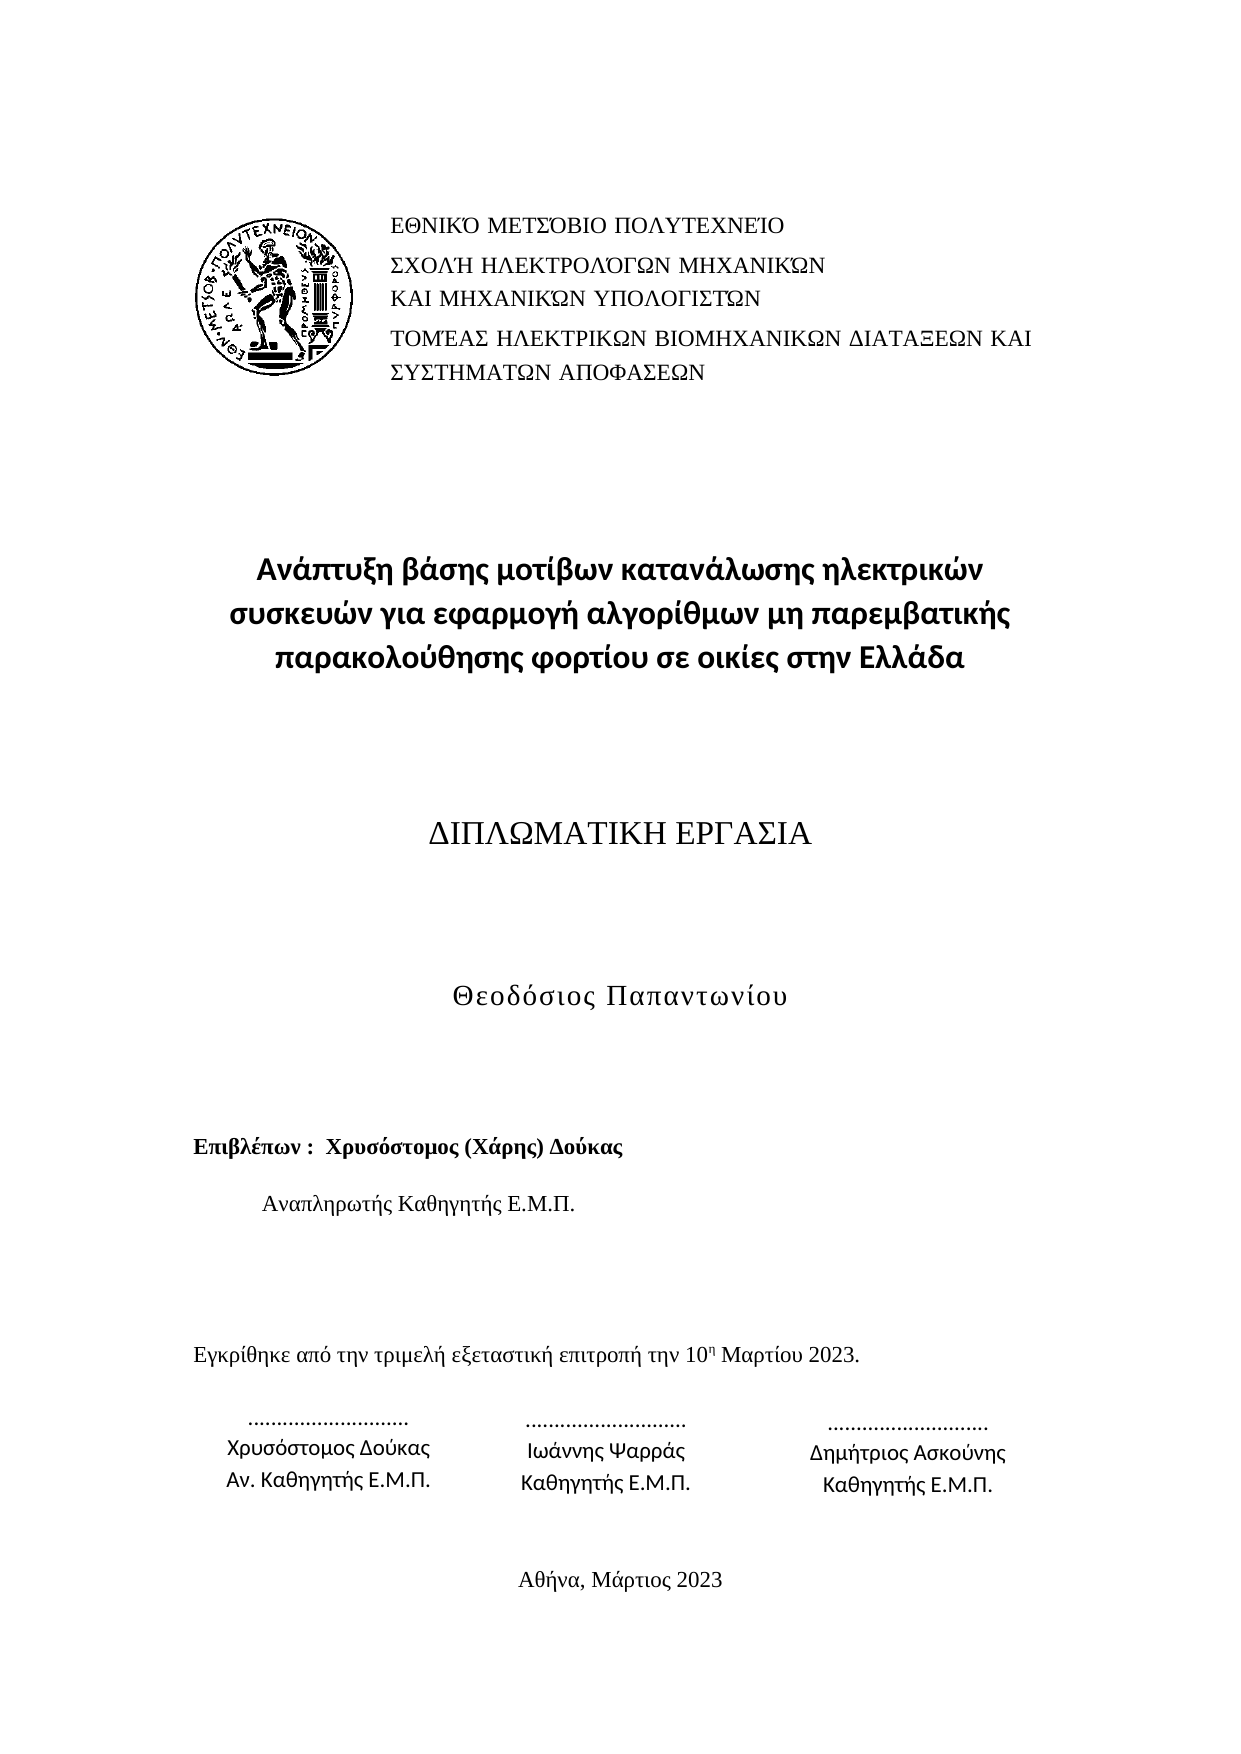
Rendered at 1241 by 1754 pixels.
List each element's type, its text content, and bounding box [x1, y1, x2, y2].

text Αθήνα, Μάρτιος 2023 [193, 1567, 1047, 1593]
text Θεοδόσιος Παπαντωνίου [193, 978, 1047, 1011]
text Επιβλέπων : Χρυσόστομος (Χάρης) Δούκας [193, 1133, 1047, 1160]
table_header εθνικό μετσόβιο πολυτεχνείο σχολή ηλεκτρολόγων μηχανικών και μηχανικών υπολογιστών τομέας ηλεκτρικων βιομηχανικων διαταξεων και συστηματων αποφασεων [373, 206, 1053, 386]
text ΔΙΠΛΩΜΑΤΙΚΗ ΕΡΓΑΣΙΑ [193, 813, 1047, 851]
text Εγκρίθηκε από την τριμελή εξεταστική επιτροπή την 10η Μαρτίου 2023. [193, 1342, 1047, 1368]
table_header [176, 206, 373, 386]
text Ανάπτυξη βάσης μοτίβων κατανάλωσης ηλεκτρικών συσκευών για εφαρμογή αλγορίθμων μη παρεμβατικής παρακολούθησης φορτίου σε οικίες στην Ελλάδα [193, 548, 1047, 677]
picture [193, 216, 356, 377]
text Αναπληρωτής Καθηγητής Ε.Μ.Π. [193, 1189, 1047, 1216]
